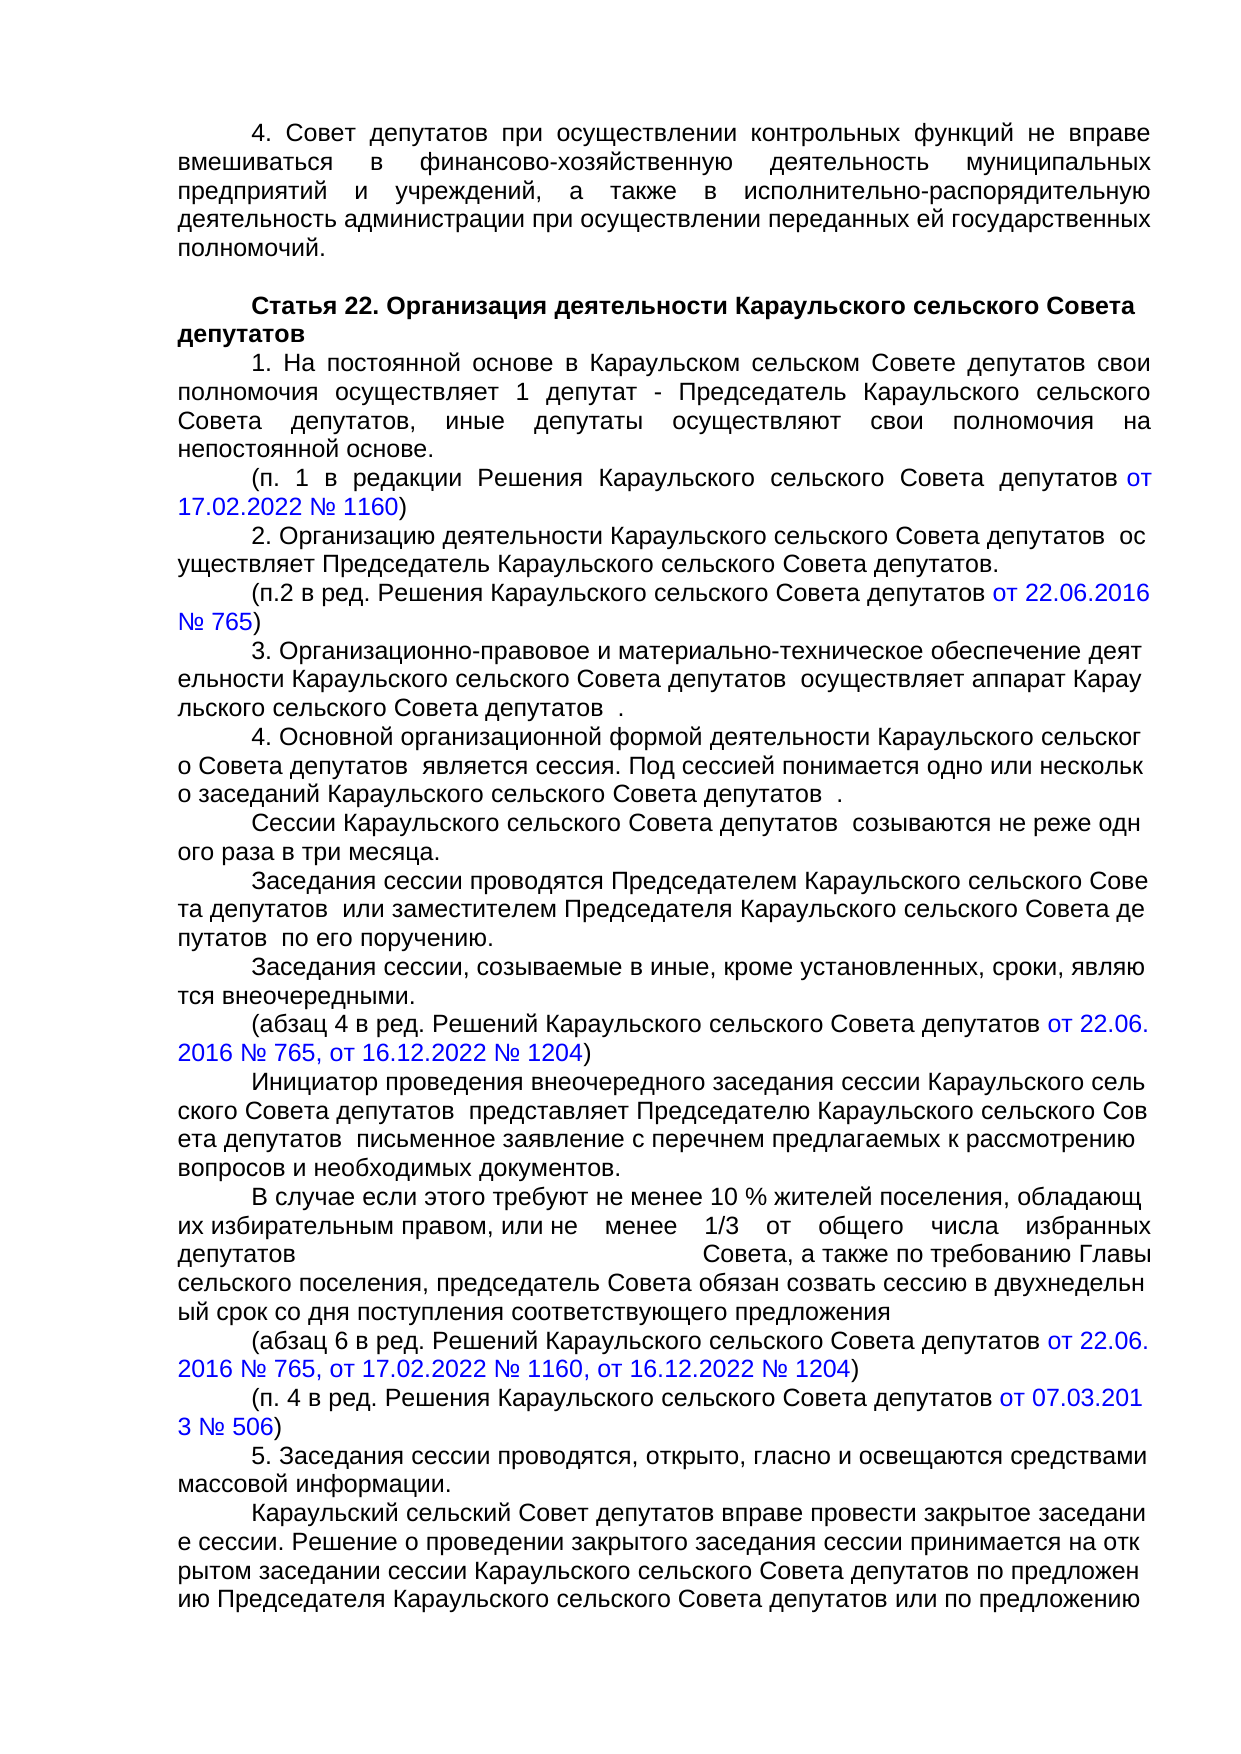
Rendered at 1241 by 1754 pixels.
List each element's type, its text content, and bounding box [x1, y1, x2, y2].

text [177, 1498, 1152, 1613]
text В случае если этого требуют не менее 10 % жителей поселения, обладающих избирательным правом, или не менее 1/3 от общего числа избранных депутатов Совета, а также по требованию Главы сельского поселения, председатель Совета обязан созвать сессию в двухнедельный срок со дня поступления соответствующего предложения [177, 1182, 1152, 1326]
text 3. Организационно-правовое и материально-техническое обеспечение деятельности Караульского сельского Совета депутатов осуществляет аппарат Караульского сельского Совета депутатов . [177, 636, 1152, 722]
text (абзац 4 в ред. Решений Караульского сельского Совета депутатов от 22.06.2016 № 765, от 16.12.2022 № 1204) [177, 1009, 1152, 1067]
text 1. На постоянной основе в Караульском сельском Совете депутатов свои полномочия осуществляет 1 депутат - Председатель Караульского сельского Совета депутатов, иные депутаты осуществляют свои полномочия на непостоянной основе. [177, 348, 1152, 463]
text Сессии Караульского сельского Совета депутатов созываются не реже одного раза в три месяца. [177, 808, 1152, 866]
text Инициатор проведения внеочередного заседания сессии Караульского сельского Совета депутатов представляет Председателю Караульского сельского Совета депутатов письменное заявление с перечнем предлагаемых к рассмотрению вопросов и необходимых документов. [177, 1067, 1152, 1182]
text (п. 4 в ред. Решения Караульского сельского Совета депутатов от 07.03.2013 № 506) [177, 1383, 1152, 1441]
text Статья 22. Организация деятельности Караульского сельского Совета депутатов [177, 291, 1152, 348]
text Заседания сессии, созываемые в иные, кроме установленных, сроки, являются внеочередными. [177, 952, 1152, 1009]
text 4. Основной организационной формой деятельности Караульского сельского Совета депутатов является сессия. Под сессией понимается одно или несколько заседаний Караульского сельского Совета депутатов . [177, 722, 1152, 808]
text (п.2 в ред. Решения Караульского сельского Совета депутатов от 22.06.2016 № 765) [177, 578, 1152, 636]
text 5. Заседания сессии проводятся, открыто, гласно и освещаются средствами массовой информации. [177, 1441, 1152, 1498]
text Заседания сессии проводятся Председателем Караульского сельского Совета депутатов или заместителем Председателя Караульского сельского Совета депутатов по его поручению. [177, 866, 1152, 952]
text 4. Совет депутатов при осуществлении контрольных функций не вправе вмешиваться в финансово-хозяйственную деятельность муниципальных предприятий и учреждений, а также в исполнительно-распорядительную деятельность администрации при осуществлении переданных ей государственных полномочий. [177, 118, 1152, 262]
text (п. 1 в редакции Решения Караульского сельского Совета депутатов от 17.02.2022 № 1160) [177, 463, 1152, 521]
text (абзац 6 в ред. Решений Караульского сельского Совета депутатов от 22.06.2016 № 765, от 17.02.2022 № 1160, от 16.12.2022 № 1204) [177, 1326, 1152, 1383]
text 2. Организацию деятельности Караульского сельского Совета депутатов осуществляет Председатель Караульского сельского Совета депутатов. [177, 521, 1152, 578]
